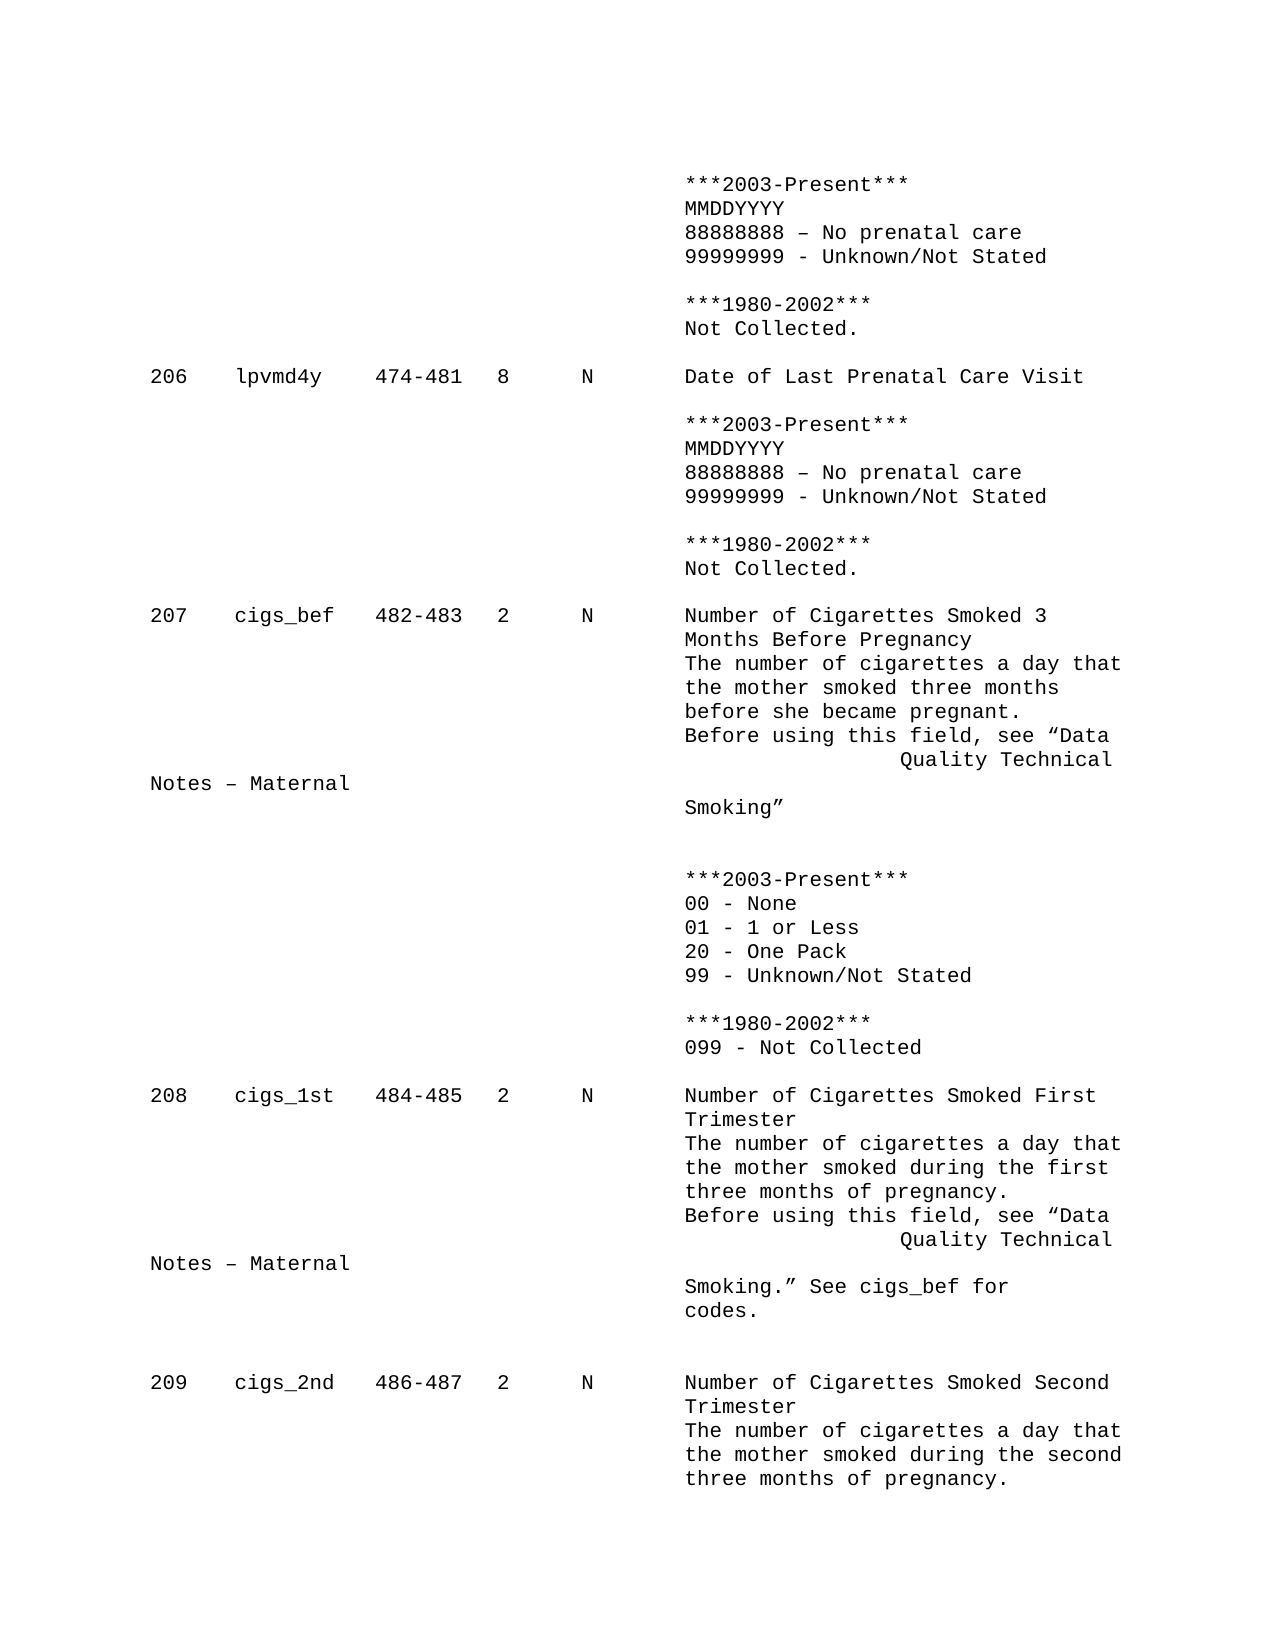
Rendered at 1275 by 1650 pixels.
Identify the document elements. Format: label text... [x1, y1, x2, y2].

text Not Collected. [684, 557, 1125, 581]
text The number of cigarettes a day that the mother smoked during the second three months of pregnancy. [684, 1420, 1125, 1492]
text 20 - One Pack [150, 941, 1125, 965]
text Before using this field, see “Data Quality Technical Notes – Maternal [150, 725, 1125, 797]
text Trimester [150, 1109, 1125, 1133]
text Smoking.” See cigs_bef for [150, 1276, 1125, 1300]
text 99999999 - Unknown/Not Stated [150, 486, 1125, 509]
text Smoking” [150, 797, 1125, 821]
text Trimester [150, 1396, 1125, 1420]
text 88888888 – No prenatal care [150, 222, 1125, 246]
text The number of cigarettes a day that the mother smoked during the first three months of pregnancy. [684, 1133, 1125, 1204]
text The number of cigarettes a day that the mother smoked three months before she became pregnant. [684, 653, 1125, 725]
text ***2003-Present*** [150, 174, 1125, 198]
text ***1980-2002*** [684, 294, 1125, 318]
text MMDDYYYY [150, 438, 1125, 462]
text Before using this field, see “Data Quality Technical Notes – Maternal [150, 1204, 1125, 1276]
text 99999999 - Unknown/Not Stated [150, 246, 1125, 270]
text 00 - None [150, 893, 1125, 917]
text ***2003-Present*** [150, 869, 1125, 893]
text 208 cigs_1st 484-485 2 N Number of Cigarettes Smoked First [150, 1085, 1125, 1109]
text 206 lpvmd4y 474-481 8 N Date of Last Prenatal Care Visit [150, 366, 1125, 390]
text 207 cigs_bef 482-483 2 N Number of Cigarettes Smoked 3 [150, 605, 1125, 629]
text ***1980-2002*** [150, 1013, 1125, 1037]
text 209 cigs_2nd 486-487 2 N Number of Cigarettes Smoked Second [150, 1372, 1125, 1396]
text 01 - 1 or Less [150, 917, 1125, 941]
text ***2003-Present*** [150, 414, 1125, 438]
text codes. [150, 1300, 1125, 1324]
text MMDDYYYY [150, 198, 1125, 222]
text 88888888 – No prenatal care [150, 462, 1125, 486]
text Months Before Pregnancy [150, 629, 1125, 653]
text 099 - Not Collected [150, 1037, 1125, 1061]
text 99 - Unknown/Not Stated [150, 965, 1125, 989]
text ***1980-2002*** [684, 533, 1125, 557]
text Not Collected. [684, 318, 1125, 342]
